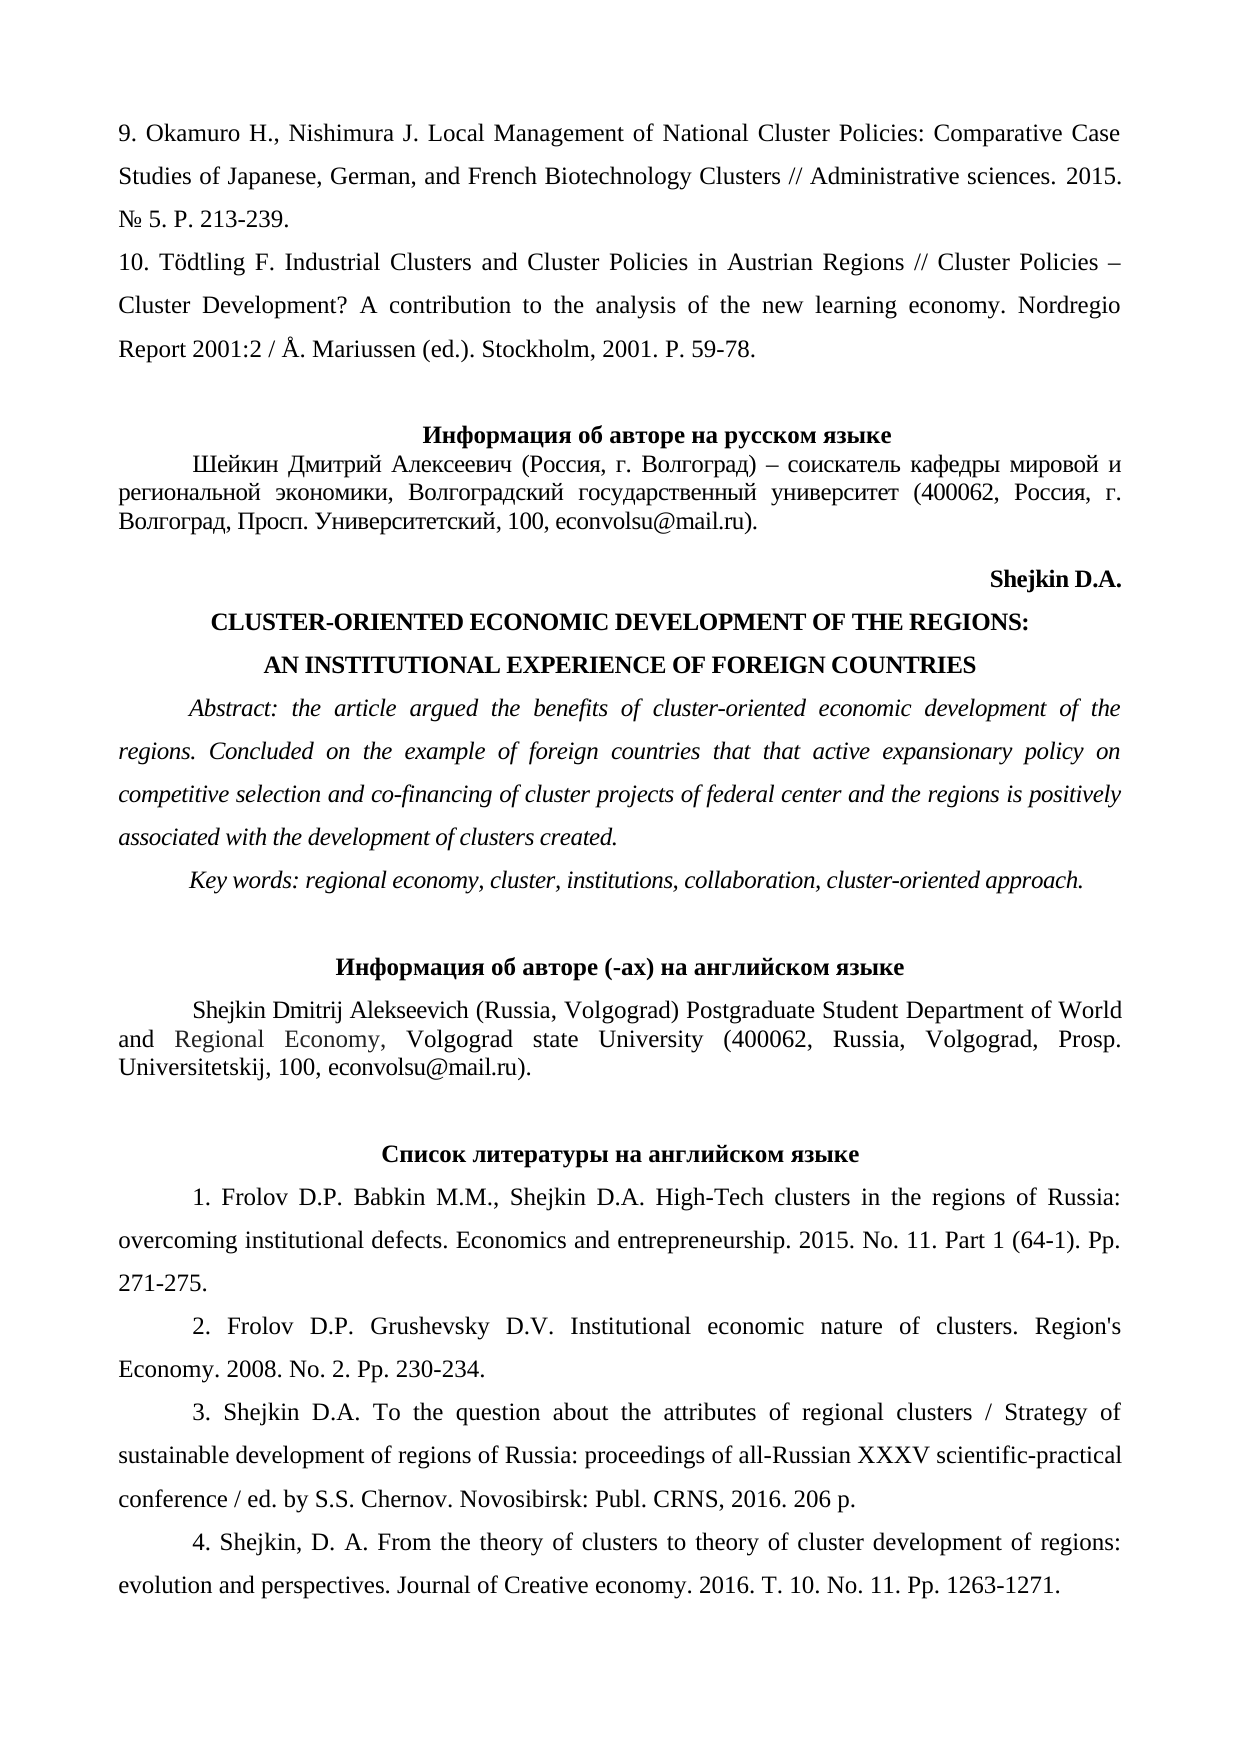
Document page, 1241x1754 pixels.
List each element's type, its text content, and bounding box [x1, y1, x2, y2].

text Shejkin Dmitrij Alekseevich (Russia, Volgograd) Postgraduate Student Department of World and Regional Economy, Volgograd state University (400062, Russia, Volgograd, Prosp. Universitetskij, 100, econvolsu@mail.ru). [118, 995, 1122, 1081]
text 3. Shejkin D.A. To the question about the attributes of regional clusters / Strategy of sustainable development of regions of Russia: proceedings of all-Russian XХХV scientific-practical conference / ed. by S.S. Chernov. Novosibirsk: Publ. CRNS, 2016. 206 p. [118, 1397, 1122, 1512]
text 2. Frolov D.P. Grushevsky D.V. Institutional economic nature of clusters. Region's Economy. 2008. No. 2. Pp. 230-234. [118, 1311, 1122, 1383]
text 1. Frolov D.P. Babkin M.M., Shejkin D.A. High-Tech clusters in the regions of Russia: overcoming institutional defects. Economics and entrepreneurship. 2015. No. 11. Part 1 (64-1). Pp. 271-275. [118, 1182, 1122, 1297]
text Шейкин Дмитрий Алексеевич (Россия, г. Волгоград) – соискатель кафедры мировой и региональной экономики, Волгоградский государственный университет (400062, Россия, г. Волгоград, Просп. Университетский, 100, econvolsu@mail.ru). [118, 449, 1122, 535]
text Key words: regional economy, cluster, institutions, collaboration, cluster-oriented approach. [118, 866, 1122, 894]
text 4. Shejkin, D. A. From the theory of clusters to theory of cluster development of regions: evolution and perspectives. Journal of Creative economy. 2016. T. 10. No. 11. Pp. 1263-1271. [118, 1527, 1122, 1599]
text Shejkin D.A. [118, 564, 1122, 592]
text Abstract: the article argued the benefits of cluster-oriented economic development of the regions. Concluded on the example of foreign countries that that active expansionary policy on competitive selection and co-financing of cluster projects of federal center and the regions is positively associated with the development of clusters created. [118, 693, 1122, 851]
text Информация об авторе (-ах) на английском языке [118, 952, 1122, 981]
text 9. Okamuro H., Nishimura J. Local Management of National Cluster Policies: Comparative Case Studies of Japanese, German, and French Biotechnology Clusters // Administrative sciences. 2015. № 5. Р. 213-239. [118, 118, 1122, 233]
text 10. Tödtling F. Industrial Clusters and Cluster Policies in Austrian Regions // Cluster Policies – Cluster Development? A contribution to the analysis of the new learning economy. Nordregio Report 2001:2 / Å. Mariussen (ed.). Stockholm, 2001. Р. 59-78. [118, 247, 1122, 362]
text Информация об авторе на русском языке [118, 420, 1122, 449]
text AN INSTITUTIONAL EXPERIENCE OF FOREIGN COUNTRIES [118, 650, 1122, 679]
text CLUSTER-ORIENTED ECONOMIC DEVELOPMENT OF THE REGIONS: [118, 607, 1122, 636]
text Список литературы на английском языке [118, 1139, 1122, 1167]
